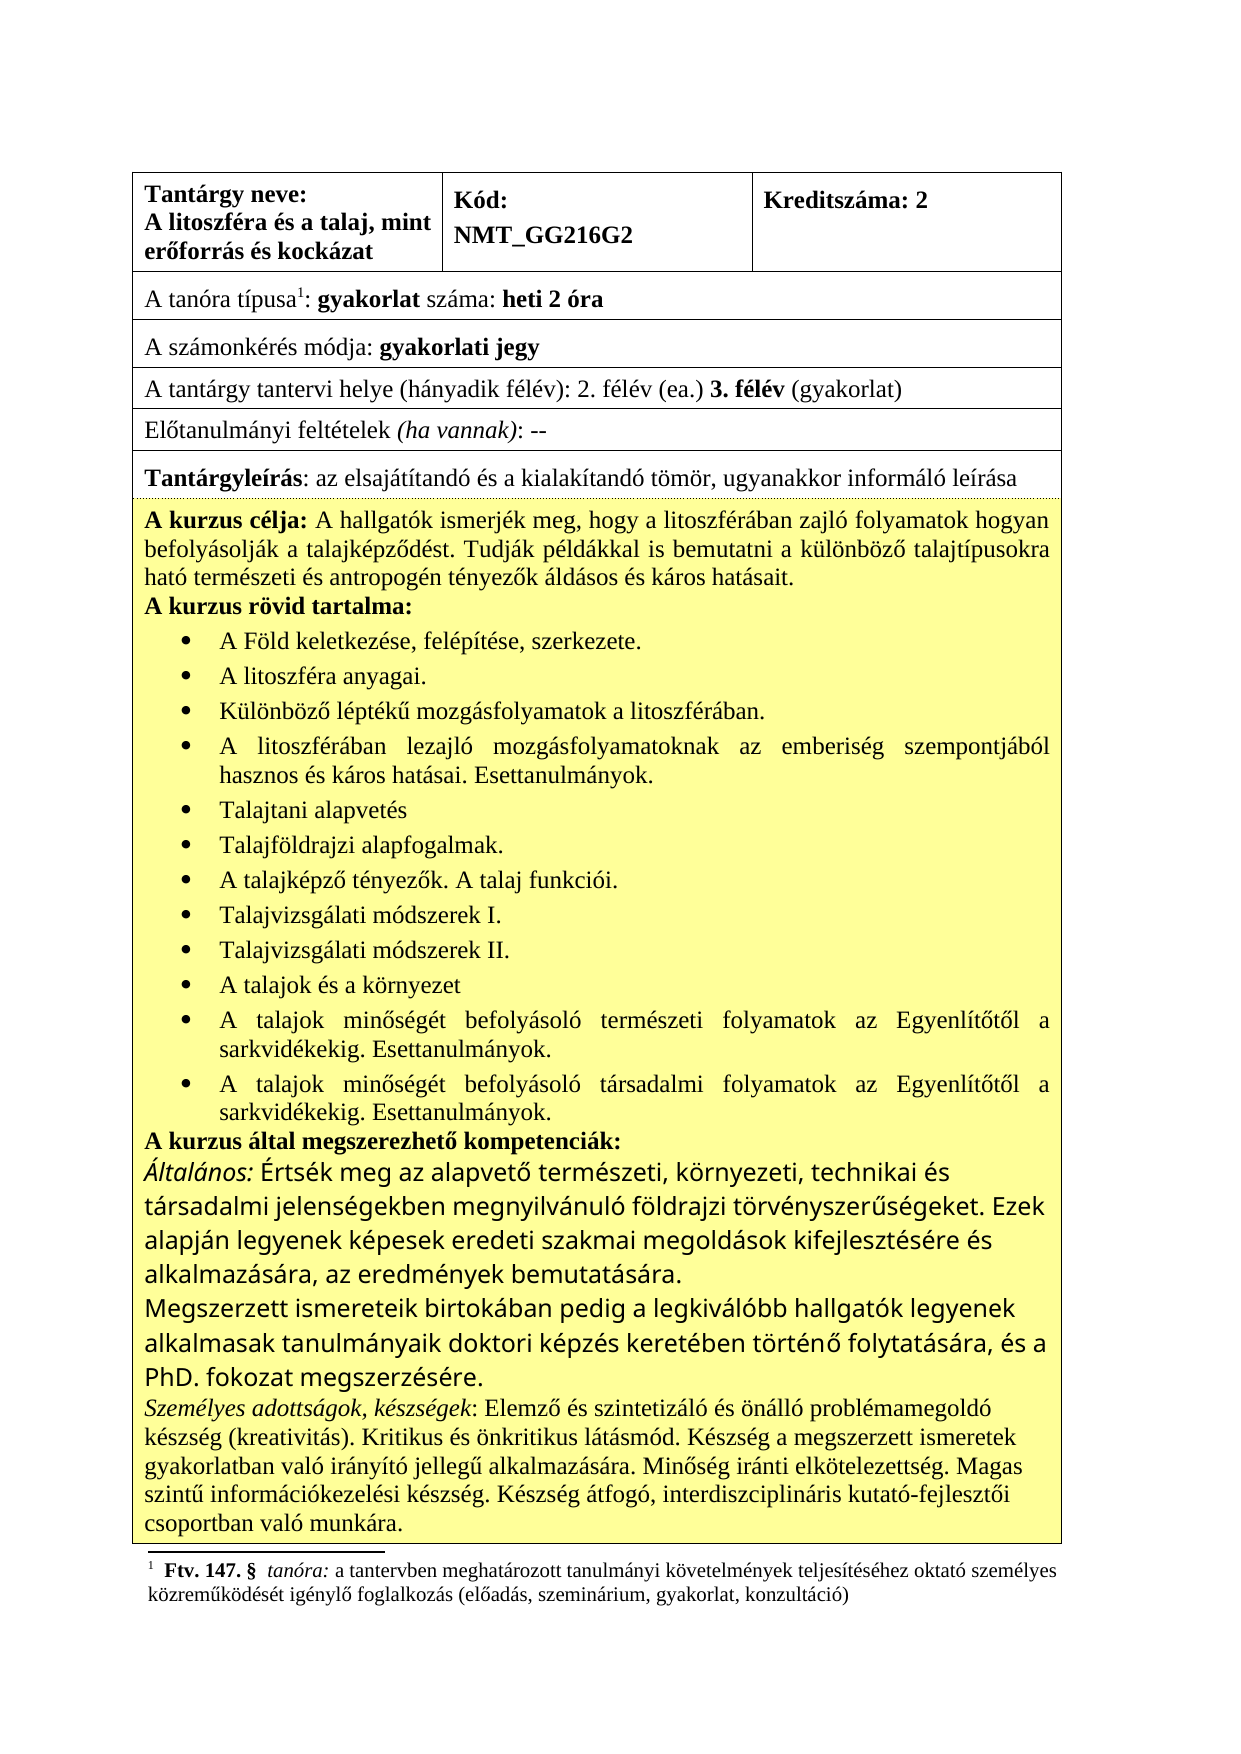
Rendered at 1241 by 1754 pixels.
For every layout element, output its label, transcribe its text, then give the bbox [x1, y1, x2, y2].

table_cell Előtanulmányi feltételek (ha vannak): -- [133, 409, 1061, 450]
table_header Tantárgy neve: A litoszféra és a talaj, mint erőforrás és kockázat [133, 173, 442, 271]
table_cell Tantárgyleírás: az elsajátítandó és a kialakítandó tömör, ugyanakkor informáló leírása [133, 451, 1061, 498]
table_header Kód: NMT_GG216G2 [443, 173, 752, 271]
table_header Kreditszáma: 2 [753, 173, 1061, 271]
table_cell A tantárgy tantervi helye (hányadik félév): 2. félév (ea.) 3. félév (gyakorlat) [133, 368, 1061, 408]
table_cell A számonkérés módja: gyakorlati jegy [133, 320, 1061, 367]
table_cell A kurzus célja: A hallgatók ismerjék meg, hogy a litoszférában zajló folyamatok hogyan befolyásolják a talajképződést. Tudják példákkal is bemutatni a különböző talajtípusokra ható természeti és antropogén tényezők áldásos és káros hatásait. A kurzus rövid tartalma: A Föld keletkezése, felépítése, szerkezete. A litoszféra anyagai. Különböző léptékű mozgásfolyamatok a litoszférában. A litoszférában lezajló mozgásfolyamatoknak az emberiség szempontjából hasznos és káros hatásai. Esettanulmányok. Talajtani alapvetés Talajföldrajzi alapfogalmak. A talajképző tényezők. A talaj funkciói. Talajvizsgálati módszerek I. Talajvizsgálati módszerek II. A talajok és a környezet A talajok minőségét befolyásoló természeti folyamatok az Egyenlítőtől a sarkvidékekig. Esettanulmányok. A talajok minőségét befolyásoló társadalmi folyamatok az Egyenlítőtől a sarkvidékekig. Esettanulmányok. A kurzus által megszerezhető kompetenciák: Általános: Értsék meg az alapvető természeti, környezeti, technikai és társadalmi jelenségekben megnyilvánuló földrajzi törvényszerűségeket. Ezek alapján legyenek képesek eredeti szakmai megoldások kifejlesztésére és alkalmazására, az eredmények bemutatására. Megszerzett ismereteik birtokában pedig a legkiválóbb hallgatók legyenek alkalmasak tanulmányaik doktori képzés keretében történő folytatására, és a PhD. fokozat megszerzésére. Személyes adottságok, készségek: Elemző és szintetizáló és önálló problémamegoldó készség (kreativitás). Kritikus és önkritikus látásmód. Készség a megszerzett ismeretek gyakorlatban való irányító jellegű alkalmazására. Minőség iránti elkötelezettség. Magas szintű információkezelési készség. Készség átfogó, interdiszciplináris kutató-fejlesztői csoportban való munkára. [133, 498, 1061, 1543]
table_cell A tanóra típusa: gyakorlat száma: heti 2 óra [133, 272, 1061, 319]
